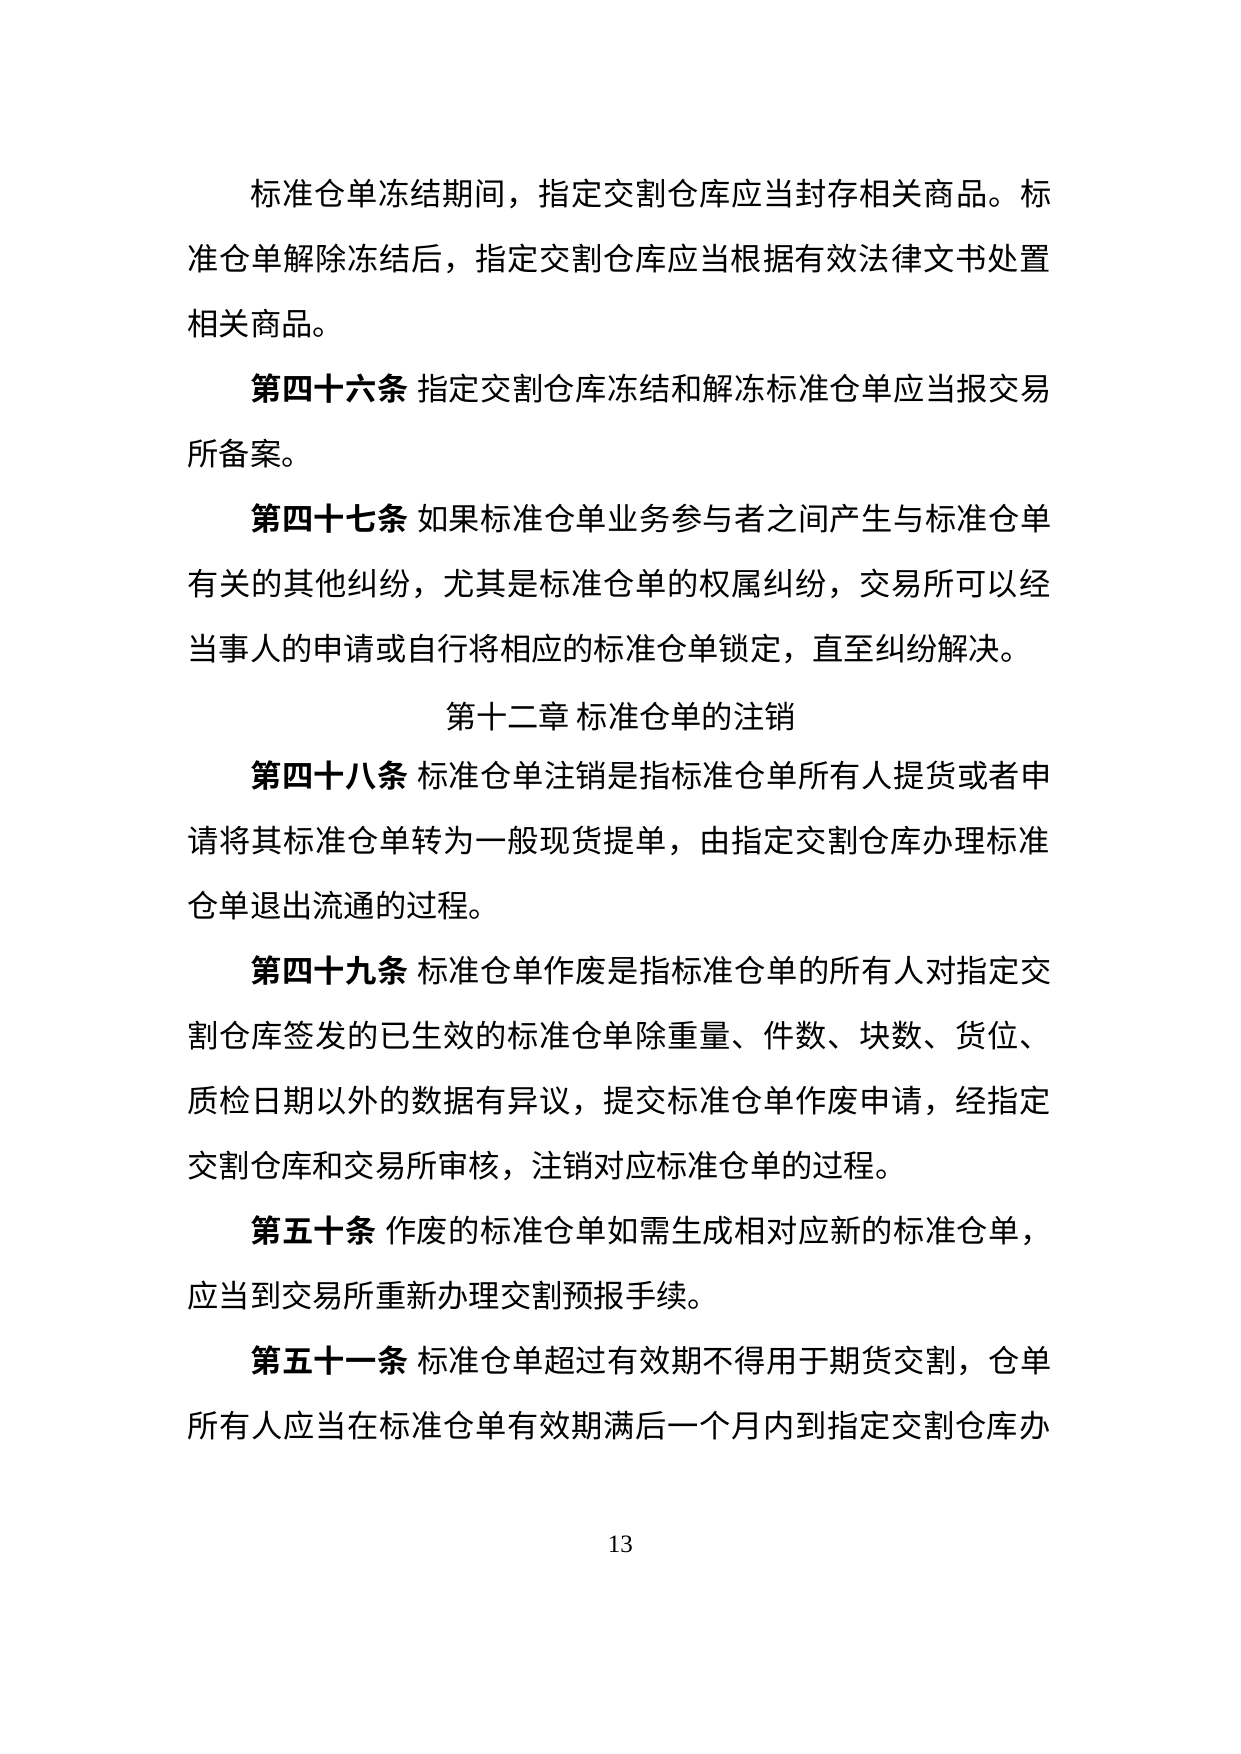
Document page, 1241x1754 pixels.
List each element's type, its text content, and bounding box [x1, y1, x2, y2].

text 标准仓单冻结期间，指定交割仓库应当封存相关商品。标准仓单解除冻结后，指定交割仓库应当根据有效法律文书处置相关商品。 [187, 159, 1053, 354]
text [187, 1326, 1053, 1456]
text 第五十条 作废的标准仓单如需生成相对应新的标准仓单，应当到交易所重新办理交割预报手续。 [187, 1196, 1053, 1326]
text 第四十九条 标准仓单作废是指标准仓单的所有人对指定交割仓库签发的已生效的标准仓单除重量、件数、块数、货位、质检日期以外的数据有异议，提交标准仓单作废申请，经指定交割仓库和交易所审核，注销对应标准仓单的过程。 [187, 936, 1053, 1196]
text 第十二章 标准仓单的注销 [187, 679, 1053, 741]
text 第四十七条 如果标准仓单业务参与者之间产生与标准仓单有关的其他纠纷，尤其是标准仓单的权属纠纷，交易所可以经当事人的申请或自行将相应的标准仓单锁定，直至纠纷解决。 [187, 484, 1053, 679]
text 第四十八条 标准仓单注销是指标准仓单所有人提货或者申请将其标准仓单转为一般现货提单，由指定交割仓库办理标准仓单退出流通的过程。 [187, 741, 1053, 936]
text 第四十六条 指定交割仓库冻结和解冻标准仓单应当报交易所备案。 [187, 354, 1053, 484]
